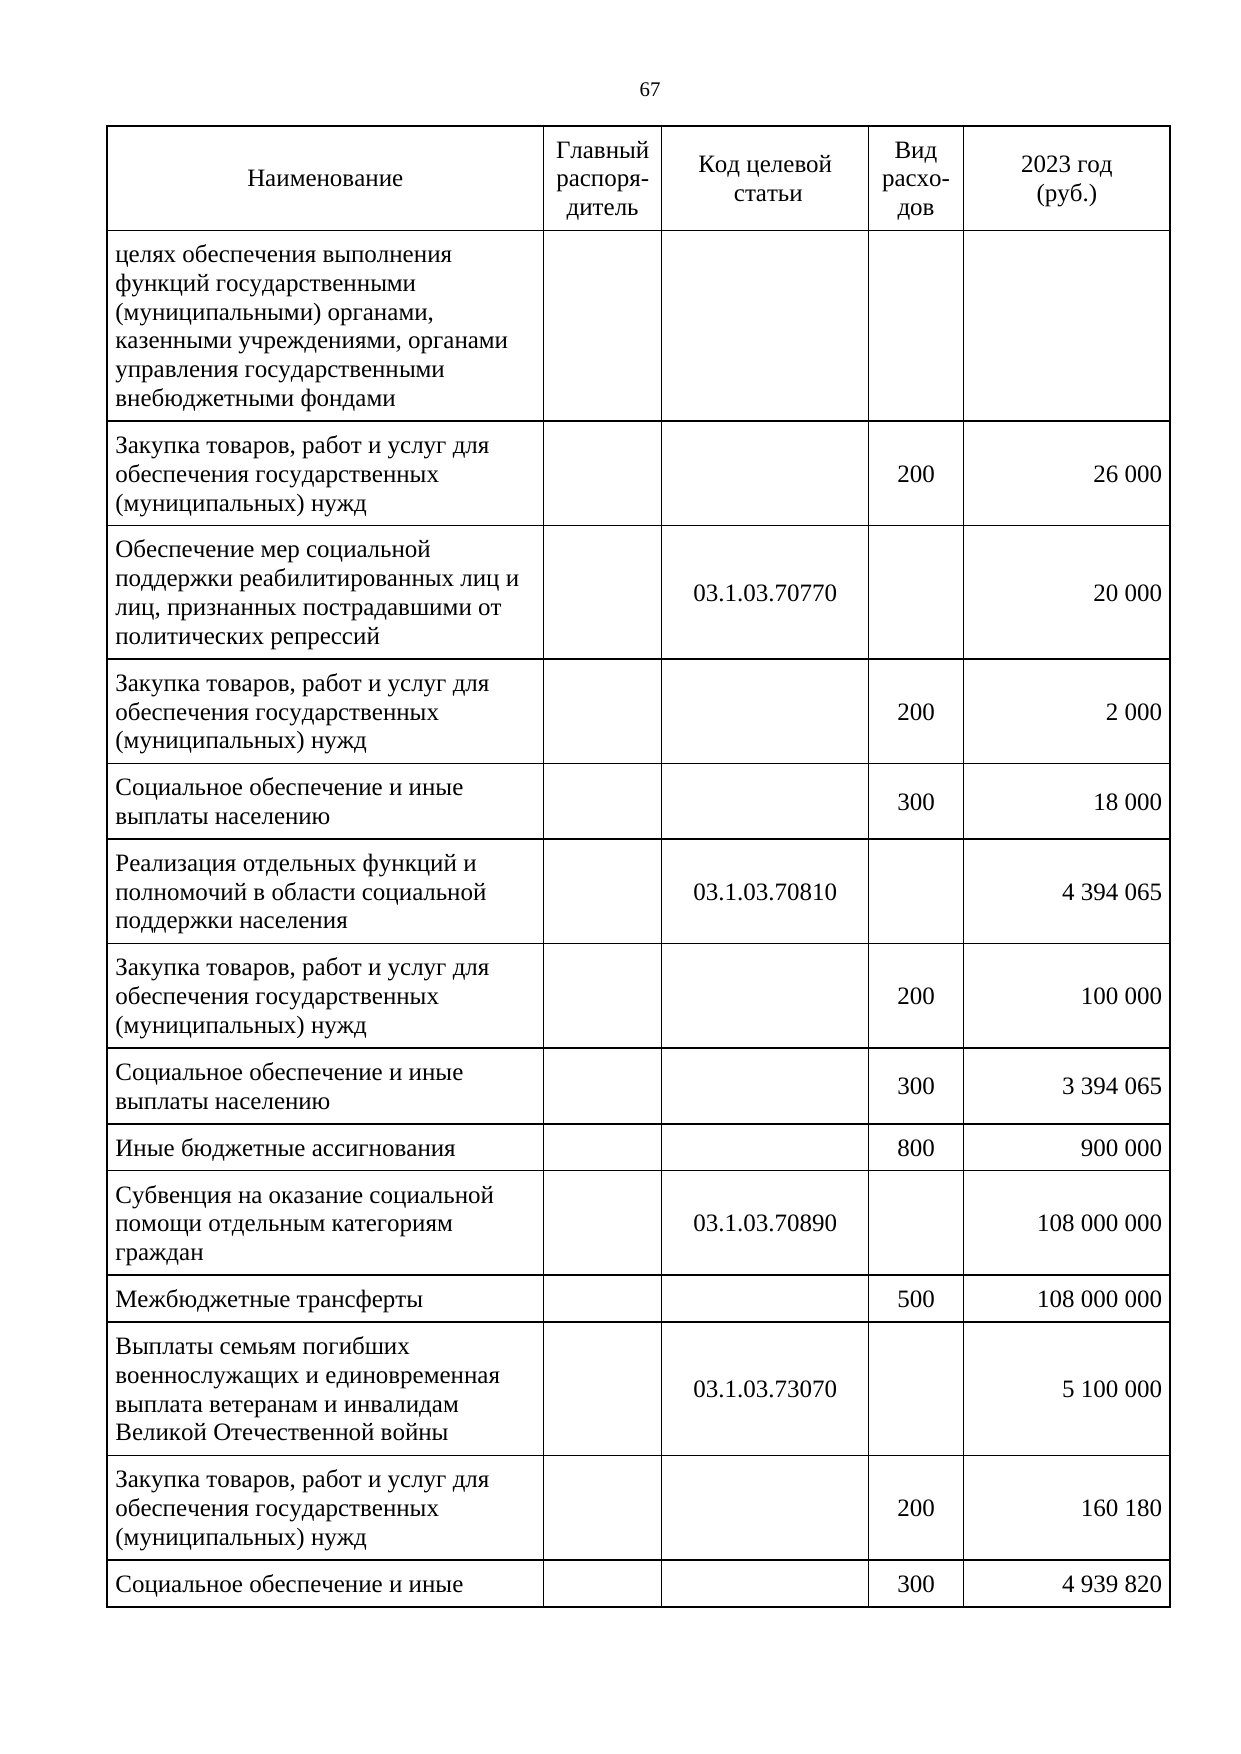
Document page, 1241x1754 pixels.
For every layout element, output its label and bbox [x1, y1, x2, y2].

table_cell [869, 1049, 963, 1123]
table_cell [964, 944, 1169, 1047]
table_header [869, 127, 963, 229]
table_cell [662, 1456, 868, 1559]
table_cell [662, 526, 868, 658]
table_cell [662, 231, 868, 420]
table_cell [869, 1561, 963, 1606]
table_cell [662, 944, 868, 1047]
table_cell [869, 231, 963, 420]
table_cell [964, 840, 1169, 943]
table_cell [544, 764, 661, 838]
table_header [662, 127, 868, 229]
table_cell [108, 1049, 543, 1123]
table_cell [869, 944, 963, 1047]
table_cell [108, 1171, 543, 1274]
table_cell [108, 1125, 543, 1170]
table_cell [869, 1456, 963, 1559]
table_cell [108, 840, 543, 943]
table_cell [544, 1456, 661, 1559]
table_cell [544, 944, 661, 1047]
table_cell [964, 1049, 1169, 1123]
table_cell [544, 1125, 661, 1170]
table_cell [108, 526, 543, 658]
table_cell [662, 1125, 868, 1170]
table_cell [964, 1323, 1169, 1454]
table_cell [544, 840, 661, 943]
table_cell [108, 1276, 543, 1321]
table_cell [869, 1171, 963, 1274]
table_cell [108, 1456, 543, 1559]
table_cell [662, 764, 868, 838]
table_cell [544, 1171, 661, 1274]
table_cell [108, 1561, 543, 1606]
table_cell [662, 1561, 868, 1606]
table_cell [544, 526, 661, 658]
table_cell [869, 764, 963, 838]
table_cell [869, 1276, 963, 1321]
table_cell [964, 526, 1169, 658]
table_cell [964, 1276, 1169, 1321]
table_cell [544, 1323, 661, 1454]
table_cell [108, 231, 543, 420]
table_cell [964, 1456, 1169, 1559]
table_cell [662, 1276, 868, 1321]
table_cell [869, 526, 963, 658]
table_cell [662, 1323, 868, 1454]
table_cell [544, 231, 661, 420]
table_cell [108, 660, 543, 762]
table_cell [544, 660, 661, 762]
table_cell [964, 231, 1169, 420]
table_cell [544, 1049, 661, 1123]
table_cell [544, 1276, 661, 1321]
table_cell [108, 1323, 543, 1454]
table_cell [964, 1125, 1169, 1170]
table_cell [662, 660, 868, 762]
table_header [964, 127, 1169, 229]
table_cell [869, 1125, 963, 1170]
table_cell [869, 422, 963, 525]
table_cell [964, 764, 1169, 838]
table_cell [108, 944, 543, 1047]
table_header [108, 127, 543, 229]
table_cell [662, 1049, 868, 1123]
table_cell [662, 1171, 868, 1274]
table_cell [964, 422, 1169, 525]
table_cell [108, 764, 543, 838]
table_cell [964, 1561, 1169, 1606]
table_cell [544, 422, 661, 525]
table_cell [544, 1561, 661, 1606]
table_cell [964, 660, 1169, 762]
table_header [544, 127, 661, 229]
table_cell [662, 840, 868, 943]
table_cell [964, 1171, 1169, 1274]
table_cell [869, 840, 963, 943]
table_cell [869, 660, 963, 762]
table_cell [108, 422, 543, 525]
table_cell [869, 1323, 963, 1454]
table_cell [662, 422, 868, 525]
